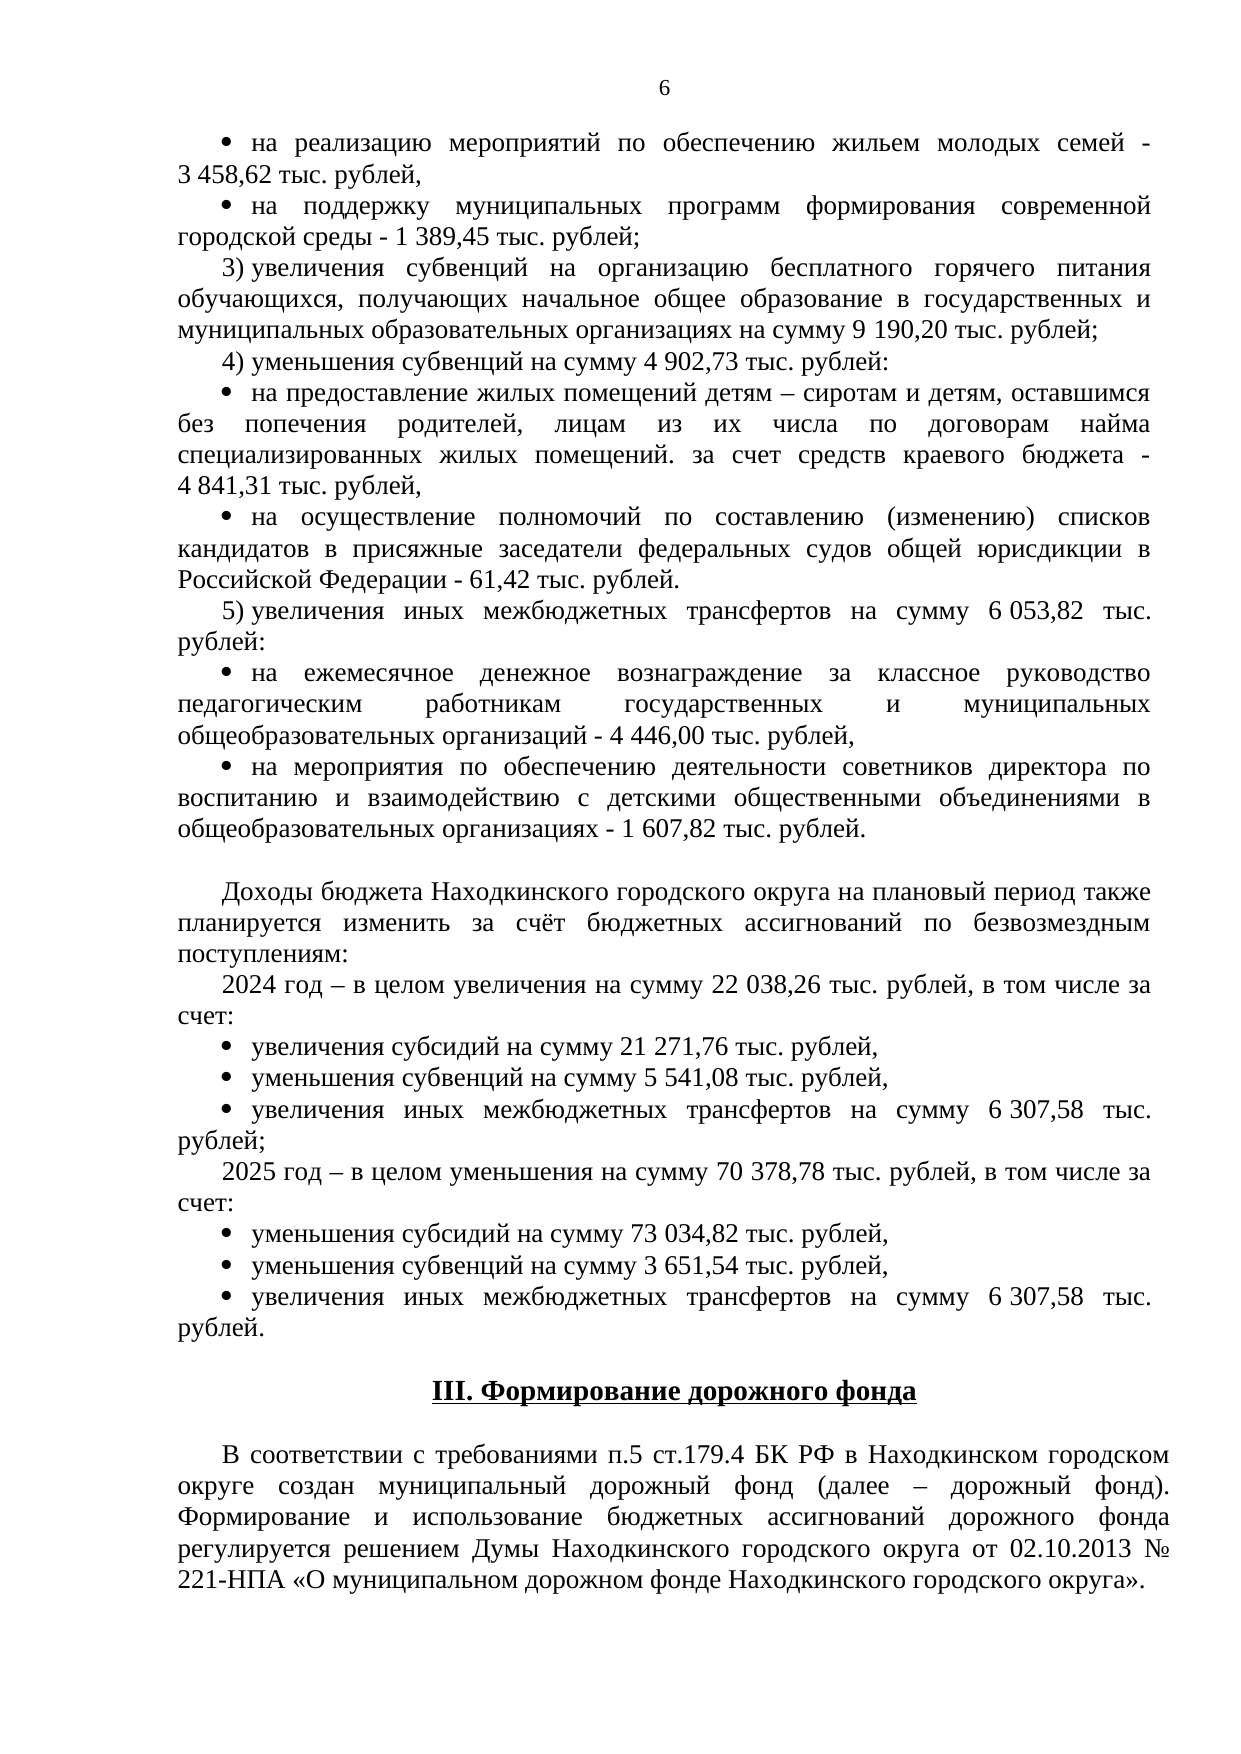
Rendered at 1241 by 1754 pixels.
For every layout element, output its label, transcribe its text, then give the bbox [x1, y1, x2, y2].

list уменьшения субсидий на сумму 73 034,82 тыс. рублей, [177, 1217, 1152, 1249]
list увеличения иных межбюджетных трансфертов на сумму 6 307,58 тыс. рублей. [177, 1280, 1152, 1342]
text III. Формирование дорожного фонда [177, 1373, 1171, 1407]
list увеличения субсидий на сумму 21 271,76 тыс. рублей, [177, 1030, 1152, 1062]
list увеличения иных межбюджетных трансфертов на сумму 6 053,82 тыс. рублей: [177, 594, 1152, 656]
list Доходы бюджета Находкинского городского округа на плановый период также планируется изменить за счёт бюджетных ассигнований по безвозмездным поступлениям: [177, 874, 1152, 968]
list 2024 год – в целом увеличения на сумму 22 038,26 тыс. рублей, в том числе за счет: [177, 968, 1152, 1030]
list уменьшения субвенций на сумму 5 541,08 тыс. рублей, [177, 1062, 1152, 1093]
list на мероприятия по обеспечению деятельности советников директора по воспитанию и взаимодействию с детскими общественными объединениями в общеобразовательных организациях - 1 607,82 тыс. рублей. [177, 750, 1152, 843]
list увеличения субвенций на организацию бесплатного горячего питания обучающихся, получающих начальное общее образование в государственных и муниципальных образовательных организациях на сумму 9 190,20 тыс. рублей; [177, 251, 1152, 345]
list 2025 год – в целом уменьшения на сумму 70 378,78 тыс. рублей, в том числе за счет: [177, 1155, 1152, 1217]
list увеличения иных межбюджетных трансфертов на сумму 6 307,58 тыс. рублей; [177, 1093, 1152, 1155]
list на поддержку муниципальных программ формирования современной городской среды - 1 389,45 тыс. рублей; [177, 189, 1152, 251]
list на ежемесячное денежное вознаграждение за классное руководство педагогическим работникам государственных и муниципальных общеобразовательных организаций - 4 446,00 тыс. рублей, [177, 656, 1152, 750]
text В соответствии с требованиями п.5 ст.179.4 БК РФ в Находкинском городском округе создан муниципальный дорожный фонд (далее – дорожный фонд). Формирование и использование бюджетных ассигнований дорожного фонда регулируется решением Думы Находкинского городского округа от 02.10.2013 № 221-НПА «О муниципальном дорожном фонде Находкинского городского округа». [177, 1438, 1171, 1594]
list уменьшения субвенций на сумму 3 651,54 тыс. рублей, [177, 1249, 1152, 1280]
list на реализацию мероприятий по обеспечению жильем молодых семей - 3 458,62 тыс. рублей, [177, 126, 1152, 189]
list на осуществление полномочий по составлению (изменению) списков кандидатов в присяжные заседатели федеральных судов общей юрисдикции в Российской Федерации - 61,42 тыс. рублей. [177, 501, 1152, 594]
list на предоставление жилых помещений детям – сиротам и детям, оставшимся без попечения родителей, лицам из их числа по договорам найма специализированных жилых помещений. за счет средств краевого бюджета - 4 841,31 тыс. рублей, [177, 376, 1152, 501]
list уменьшения субвенций на сумму 4 902,73 тыс. рублей: [177, 345, 1152, 376]
